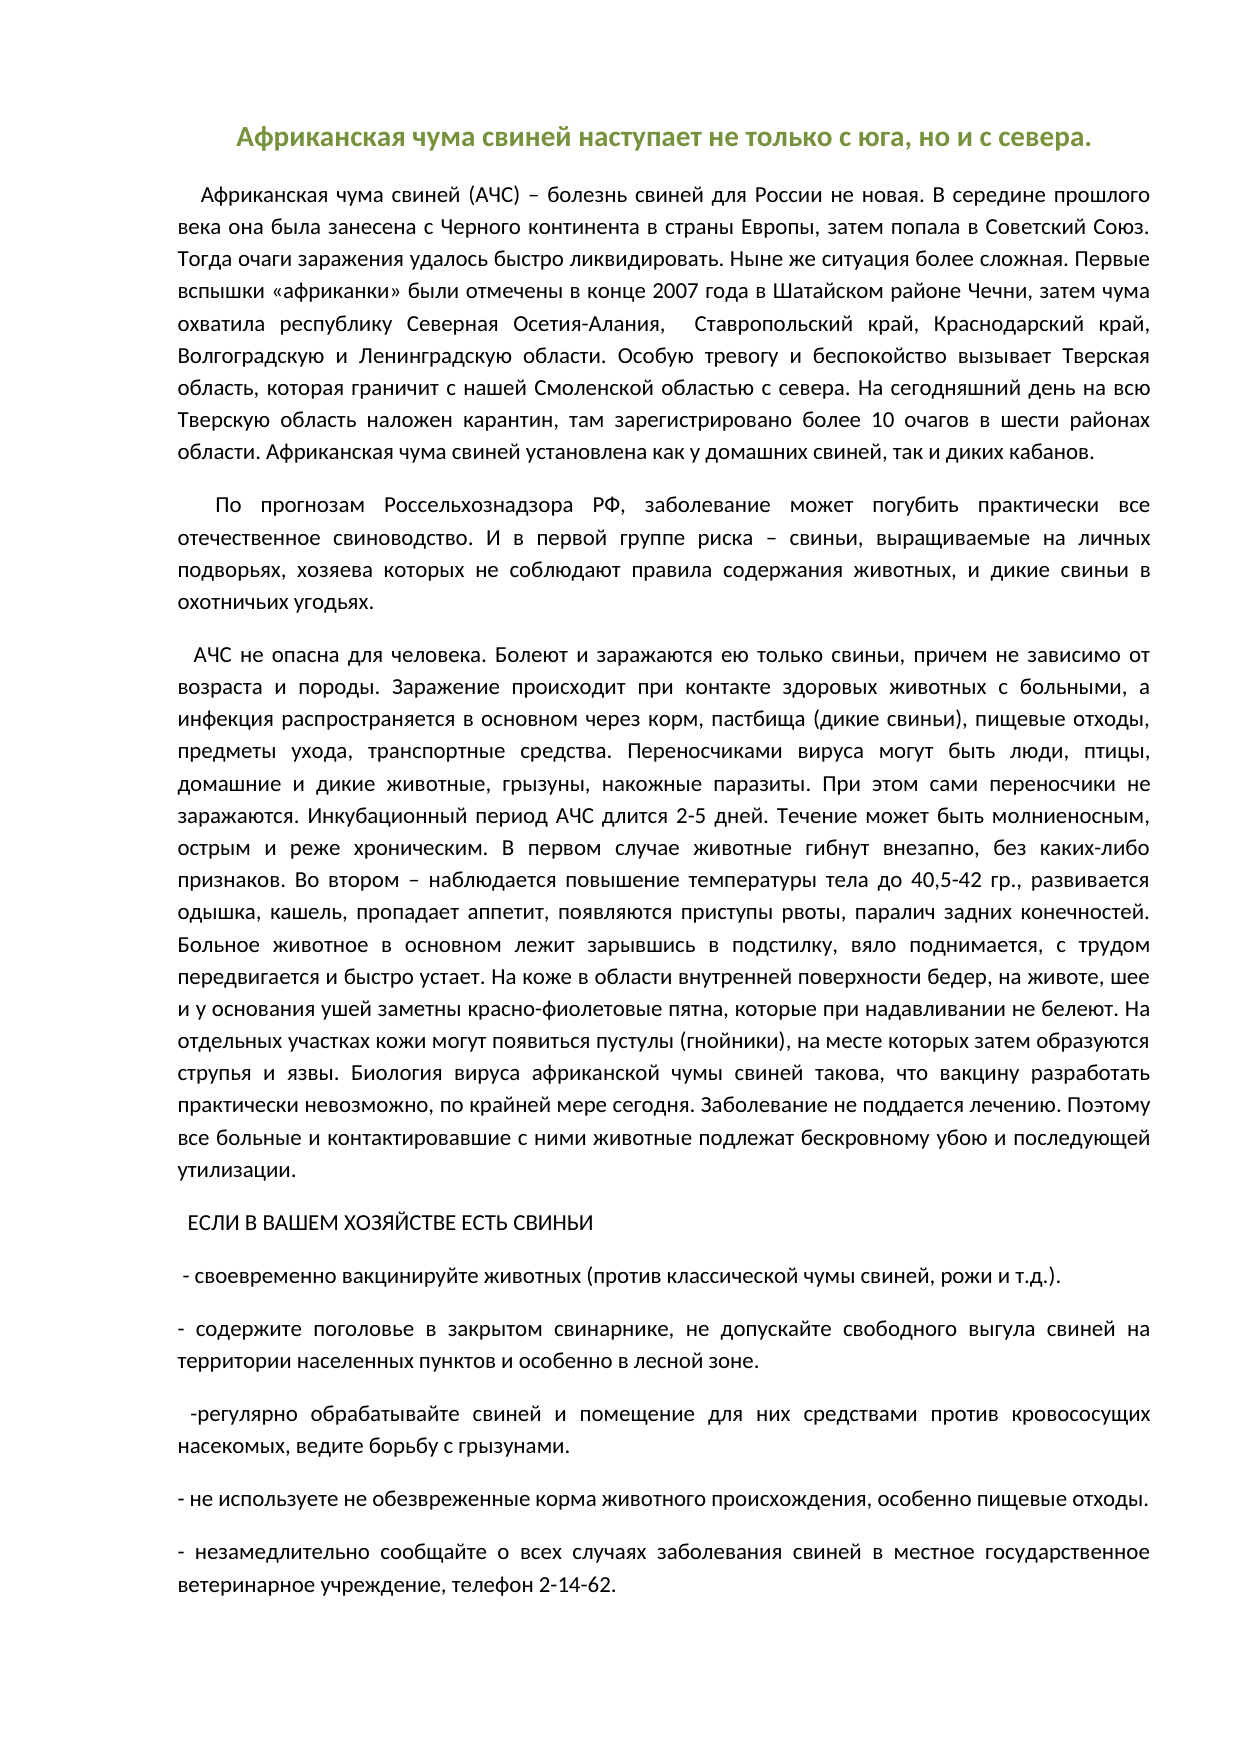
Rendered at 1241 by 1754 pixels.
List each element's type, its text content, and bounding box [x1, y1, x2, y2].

text -регулярно обрабатывайте свиней и помещение для них средствами против кровососущих насекомых, ведите борьбу с грызунами. [177, 1399, 1152, 1459]
text - не используете не обезвреженные корма животного происхождения, особенно пищевые отходы. [177, 1484, 1152, 1512]
text АЧС не опасна для человека. Болеют и заражаются ею только свиньи, причем не зависимо от возраста и породы. Заражение происходит при контакте здоровых животных с больными, а инфекция распространяется в основном через корм, пастбища (дикие свиньи), пищевые отходы, предметы ухода, транспортные средства. Переносчиками вируса могут быть люди, птицы, домашние и дикие животные, грызуны, накожные паразиты. При этом сами переносчики не заражаются. Инкубационный период АЧС длится 2-5 дней. Течение может быть молниеносным, острым и реже хроническим. В первом случае животные гибнут внезапно, без каких-либо признаков. Во втором – наблюдается повышение температуры тела до 40,5-42 гр., развивается одышка, кашель, пропадает аппетит, появляются приступы рвоты, паралич задних конечностей. Больное животное в основном лежит зарывшись в подстилку, вяло поднимается, с трудом передвигается и быстро устает. На коже в области внутренней поверхности бедер, на животе, шее и у основания ушей заметны красно-фиолетовые пятна, которые при надавливании не белеют. На отдельных участках кожи могут появиться пустулы (гнойники), на месте которых затем образуются струпья и язвы. Биология вируса африканской чумы свиней такова, что вакцину разработать практически невозможно, по крайней мере сегодня. Заболевание не поддается лечению. Поэтому все больные и контактировавшие с ними животные подлежат бескровному убою и последующей утилизации. [177, 640, 1152, 1183]
text - своевременно вакцинируйте животных (против классической чумы свиней, рожи и т.д.). [177, 1261, 1152, 1289]
text Африканская чума свиней наступает не только с юга, но и с севера. [177, 118, 1152, 154]
text - незамедлительно сообщайте о всех случаях заболевания свиней в местное государственное ветеринарное учреждение, телефон 2-14-62. [177, 1537, 1152, 1598]
text Африканская чума свиней (АЧС) – болезнь свиней для России не новая. В середине прошлого века она была занесена с Черного континента в страны Европы, затем попала в Советский Союз. Тогда очаги заражения удалось быстро ликвидировать. Ныне же ситуация более сложная. Первые вспышки «африканки» были отмечены в конце 2007 года в Шатайском районе Чечни, затем чума охватила республику Северная Осетия-Алания, Ставропольский край, Краснодарский край, Волгоградскую и Ленинградскую области. Особую тревогу и беспокойство вызывает Тверская область, которая граничит с нашей Смоленской областью с севера. На сегодняшний день на всю Тверскую область наложен карантин, там зарегистрировано более 10 очагов в шести районах области. Африканская чума свиней установлена как у домашних свиней, так и диких кабанов. [177, 180, 1152, 465]
text ЕСЛИ В ВАШЕМ ХОЗЯЙСТВЕ ЕСТЬ СВИНЬИ [177, 1208, 1152, 1236]
text - содержите поголовье в закрытом свинарнике, не допускайте свободного выгула свиней на территории населенных пунктов и особенно в лесной зоне. [177, 1314, 1152, 1374]
text По прогнозам Россельхознадзора РФ, заболевание может погубить практически все отечественное свиноводство. И в первой группе риска – свиньи, выращиваемые на личных подворьях, хозяева которых не соблюдают правила содержания животных, и дикие свиньи в охотничьих угодьях. [177, 490, 1152, 615]
